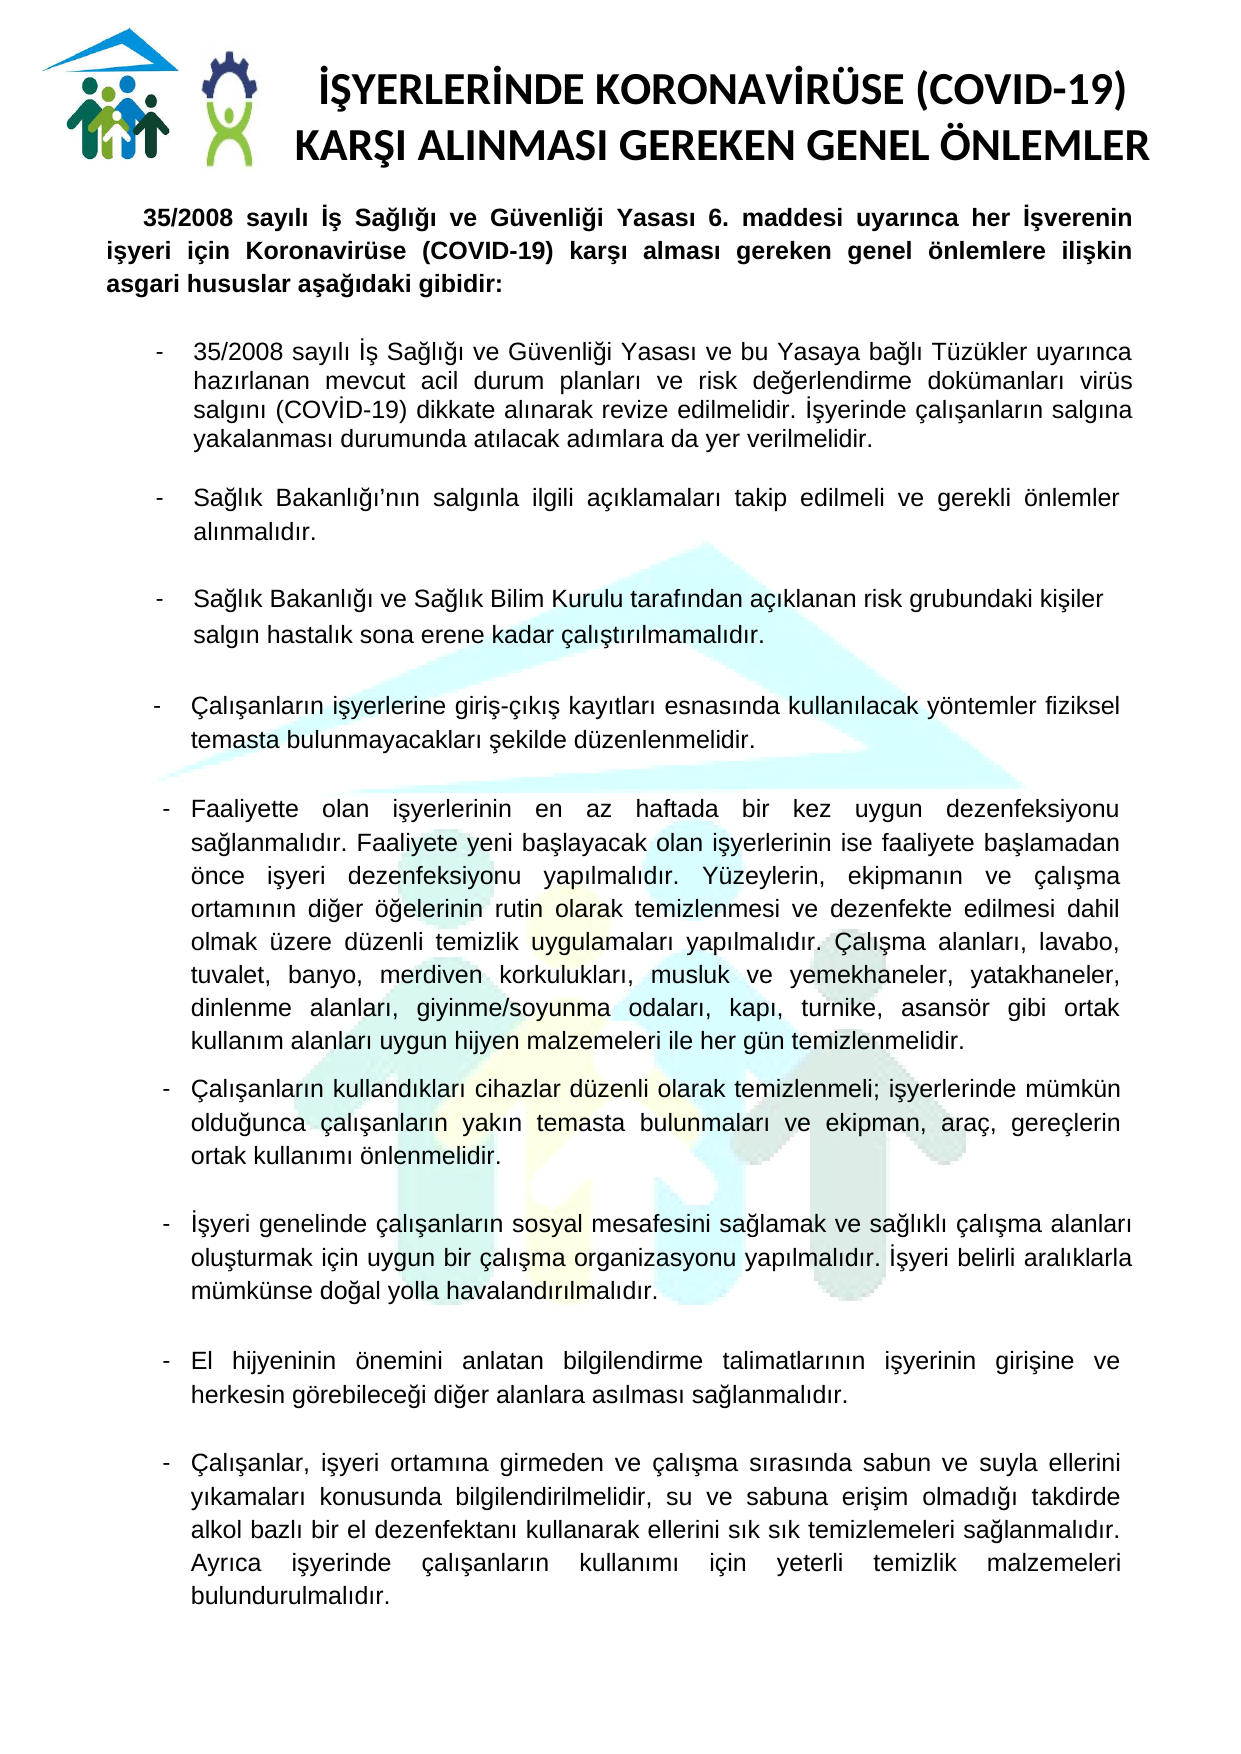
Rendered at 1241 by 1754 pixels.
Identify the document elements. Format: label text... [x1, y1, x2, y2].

list Çalışanlar, işyeri ortamına girmeden ve çalışma sırasında sabun ve suyla ellerini yıkamaları konusunda bilgilendirilmelidir, su ve sabuna erişim olmadığı takdirde alkol bazlı bir el dezenfektanı kullanarak ellerini sık sık temizlemeleri sağlanmalıdır. Ayrıca işyerinde çalışanların kullanımı için yeterli temizlik malzemeleri bulundurulmalıdır. [162, 1447, 1122, 1610]
text 35/2008 sayılı İş Sağlığı ve Güvenliği Yasası 6. maddesi uyarınca her İşverenin işyeri için Koronavirüse (COVID-19) karşı alması gereken genel önlemlere ilişkin asgari hususlar aşağıdaki gibidir: [106, 203, 1134, 298]
list 35/2008 sayılı İş Sağlığı ve Güvenliği Yasası ve bu Yasaya bağlı Tüzükler uyarınca hazırlanan mevcut acil durum planları ve risk değerlendirme dokümanları virüs salgını (COVİD-19) dikkate alınarak revize edilmelidir. İşyerinde çalışanların salgına yakalanması durumunda atılacak adımlara da yer verilmelidir. [156, 336, 1134, 453]
list Çalışanların işyerlerine giriş-çıkış kayıtları esnasında kullanılacak yöntemler fiziksel temasta bulunmayacakları şekilde düzenlenmelidir. [153, 690, 1122, 754]
list İşyeri genelinde çalışanların sosyal mesafesini sağlamak ve sağlıklı çalışma alanları oluşturmak için uygun bir çalışma organizasyonu yapılmalıdır. İşyeri belirli aralıklarla mümkünse doğal yolla havalandırılmalıdır. [162, 1208, 1134, 1305]
list Çalışanların kullandıkları cihazlar düzenli olarak temizlenmeli; işyerlerinde mümkün olduğunca çalışanların yakın temasta bulunmaları ve ekipman, araç, gereçlerin ortak kullanımı önlenmelidir. [162, 1073, 1122, 1170]
list Sağlık Bakanlığı ve Sağlık Bilim Kurulu tarafından açıklanan risk grubundaki kişiler [156, 583, 1134, 614]
picture [38, 28, 294, 171]
list Faaliyette olan işyerlerinin en az haftada bir kez uygun dezenfeksiyonu sağlanmalıdır. Faaliyete yeni başlayacak olan işyerlerinin ise faaliyete başlamadan önce işyeri dezenfeksiyonu yapılmalıdır. Yüzeylerin, ekipmanın ve çalışma ortamının diğer öğelerinin rutin olarak temizlenmesi ve dezenfekte edilmesi dahil olmak üzere düzenli temizlik uygulamaları yapılmalıdır. Çalışma alanları, lavabo, tuvalet, banyo, merdiven korkulukları, musluk ve yemekhaneler, yatakhaneler, dinlenme alanları, giyinme/soyunma odaları, kapı, turnike, asansör gibi ortak kullanım alanları uygun hijyen malzemeleri ile her gün temizlenmelidir. [162, 793, 1121, 1054]
list salgın hastalık sona erene kadar çalıştırılmamalıdır. [193, 620, 1134, 648]
list El hijyeninin önemini anlatan bilgilendirme talimatlarının işyerinin girişine ve herkesin görebileceği diğer alanlara asılması sağlanmalıdır. [162, 1345, 1122, 1408]
list Sağlık Bakanlığı’nın salgınla ilgili açıklamaları takip edilmeli ve gerekli önlemler alınmalıdır. [156, 482, 1121, 545]
